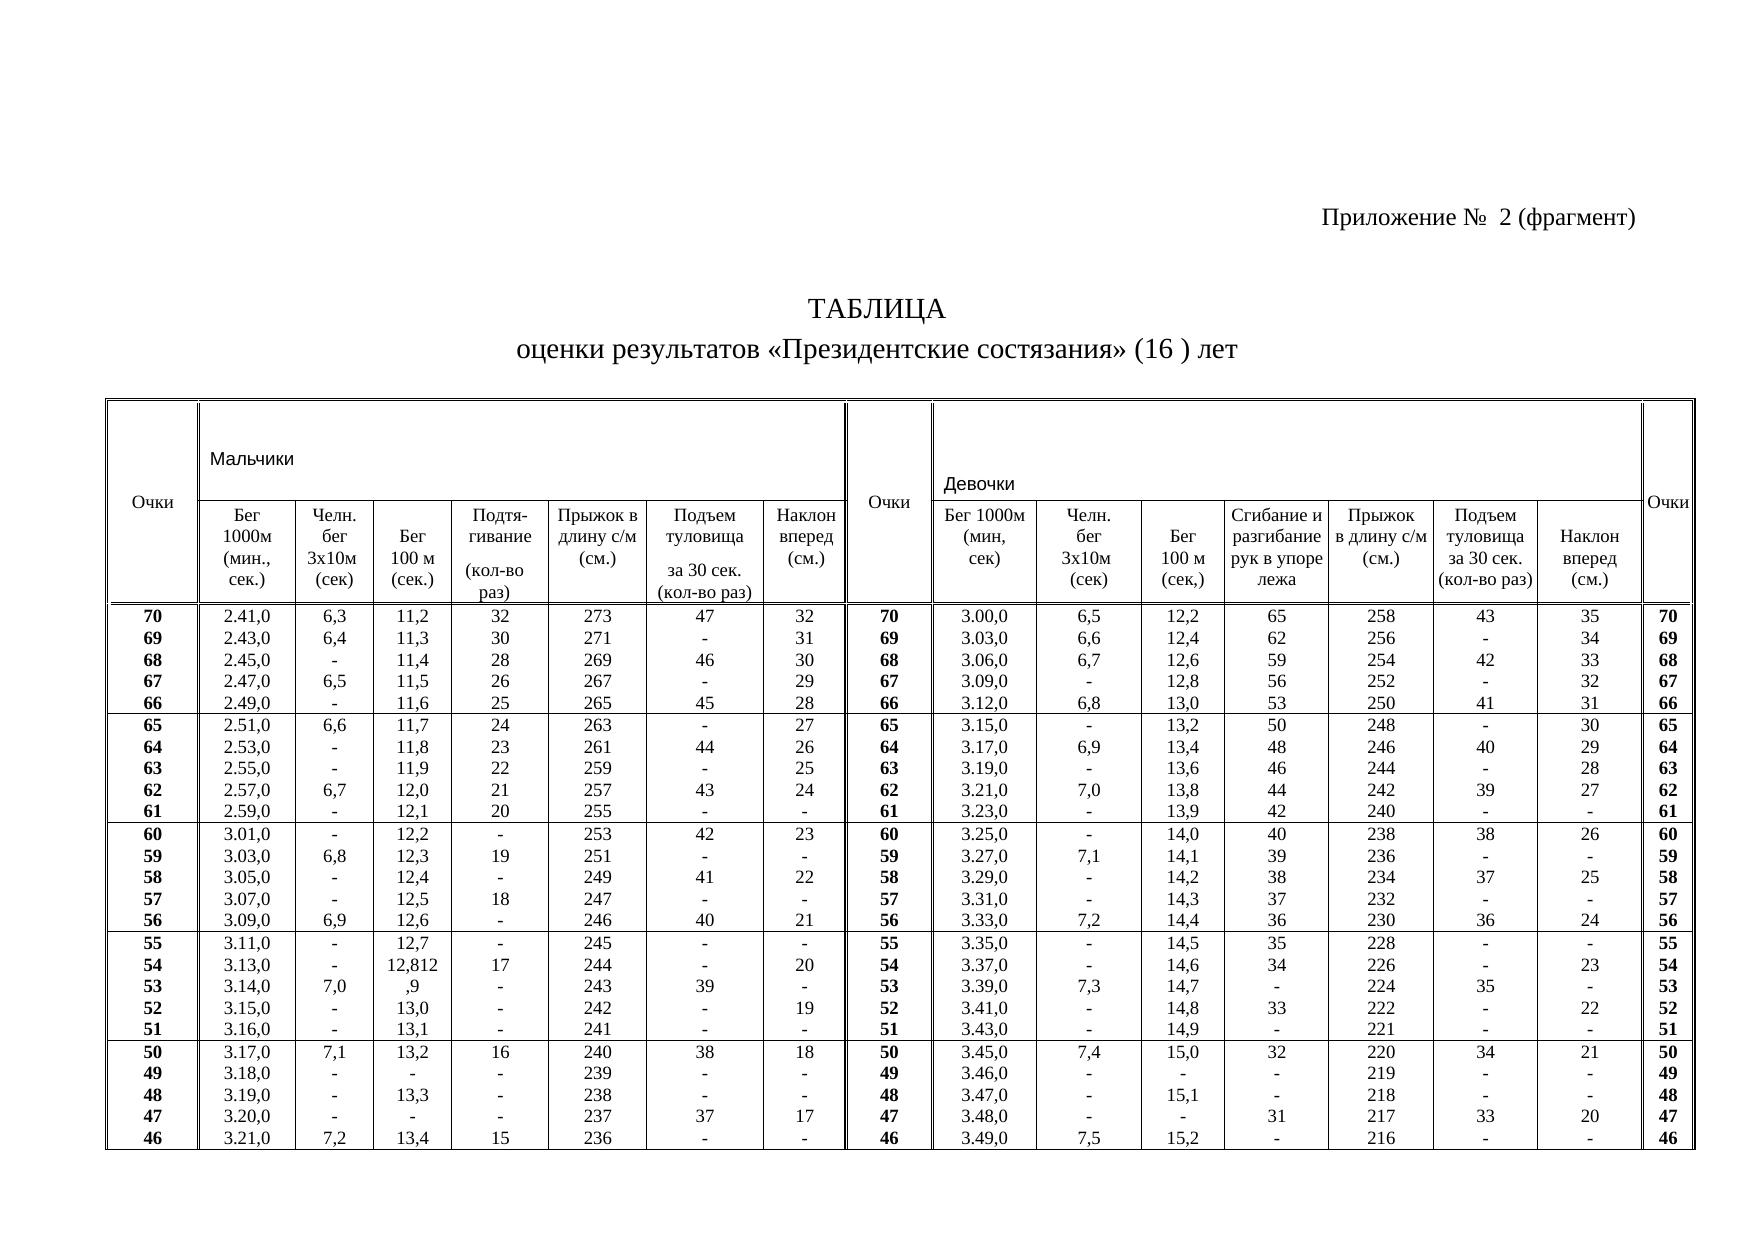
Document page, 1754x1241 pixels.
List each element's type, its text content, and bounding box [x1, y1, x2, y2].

table_cell Бег 1000м (мин., сек.) [200, 501, 295, 602]
table_header Очки [846, 401, 932, 602]
table_cell 2.51,0 2.53,0 2.55,0 2.57,0 2.59,0 [200, 714, 295, 822]
table_cell 2.41,0 2.43,0 2.45,0 2.47,0 2.49,0 [200, 605, 295, 713]
table_cell Подъем туловища за 30 сек. (кол-во раз) [1434, 501, 1537, 602]
table_cell 238 236 234 232 230 [1329, 823, 1433, 931]
table_cell 42 - 41 - 40 [647, 823, 763, 931]
table_header Мальчики [198, 401, 846, 500]
table_cell 248 246 244 242 240 [1329, 714, 1433, 822]
table_cell 263 261 259 257 255 [549, 714, 646, 822]
table_cell 13,2 13,4 13,6 13,8 13,9 [1142, 714, 1224, 822]
table_cell 38 - - 37 - [647, 1041, 763, 1148]
table_cell - 17 - - - [452, 932, 548, 1040]
table_cell 7,4 - - - 7,5 [1037, 1041, 1141, 1148]
table_cell 24 23 22 21 20 [452, 714, 548, 822]
table_cell - - 7,0 - - [296, 932, 373, 1040]
table_cell 6,6 - - 6,7 - [296, 714, 373, 822]
table_cell 6,3 6,4 - 6,5 - [296, 605, 373, 713]
table_cell 11,2 11,3 11,4 11,5 11,6 [374, 605, 451, 713]
table_cell 35 34 - 33 - [1225, 932, 1328, 1040]
table_cell Прыжок в длину с/м (см.) [549, 501, 646, 602]
table_cell 55 54 53 52 51 [848, 932, 931, 1040]
table_cell 14,0 14,1 14,2 14,3 14,4 [1142, 823, 1224, 931]
table_cell 12,2 12,4 12,6 12,8 13,0 [1142, 605, 1224, 713]
table_cell 43 - 42 - 41 [1434, 605, 1537, 713]
table_cell 65 64 63 62 61 [1644, 714, 1692, 822]
table_cell 35 34 33 32 31 [1538, 605, 1641, 713]
table_cell - 40 - 39 - [1434, 714, 1537, 822]
table_cell Бег (сек.) [374, 501, 451, 602]
table_cell 60 59 58 57 56 [1644, 823, 1692, 931]
table_cell 27 26 25 24 - [764, 714, 844, 822]
table_cell 65 64 63 62 61 [848, 714, 931, 822]
table_cell 55 54 53 52 51 [1644, 932, 1692, 1040]
table_cell Бег (сек,) [1142, 501, 1224, 602]
table_cell - 44 - 43 - [647, 714, 763, 822]
table_cell 18 - - 17 - [764, 1041, 844, 1148]
table_cell 32 31 30 29 28 [764, 605, 844, 713]
table_cell Наклон вперед (см.) [1538, 501, 1641, 602]
table_cell 7,1 - - - 7,2 [296, 1041, 373, 1148]
table_cell 65 64 63 62 61 [108, 714, 197, 822]
table_cell 228 226 224 222 221 [1329, 932, 1433, 1040]
table_cell 3.25,0 3.27,0 3.29,0 3.31,0 3.33,0 [934, 823, 1036, 931]
table_cell 3.11,0 3.13,0 3.14,0 3.15,0 3.16,0 [200, 932, 295, 1040]
table_cell 26 - 25 - 24 [1538, 823, 1641, 931]
table_cell 3.00,0 3.03,0 3.06,0 3.09,0 3.12,0 [934, 605, 1036, 713]
table_cell 50 49 48 47 46 [848, 1041, 931, 1148]
table_cell 13,2 - 13,3 - 13,4 [374, 1041, 451, 1148]
table_cell 258 256 254 252 250 [1329, 605, 1433, 713]
table_cell - 19 - 18 - [452, 823, 548, 931]
table_cell 220 219 218 217 216 [1329, 1041, 1433, 1148]
table_cell Бег 1000м (мин, сек) [934, 501, 1036, 602]
table_cell 70 69 68 67 66 [107, 602, 198, 713]
table_cell Сгибание и разгибание рук в упоре лежа [1225, 501, 1328, 602]
table_cell - 6,9 - 7,0 - [1037, 714, 1141, 822]
table_cell 23 - 22 - 21 [764, 823, 844, 931]
table_cell 21 - - 20 - [1538, 1041, 1641, 1148]
table_cell Подъем туловища за 30 сек. (кол-во раз) [647, 501, 763, 602]
table_cell - - 39 - - [647, 932, 763, 1040]
table_cell 65 62 59 56 53 [1225, 605, 1328, 713]
table_cell 32 - - 31 - [1225, 1041, 1328, 1148]
table_cell 16 - - - 15 [452, 1041, 548, 1148]
table_cell - 7,1 - - 7,2 [1037, 823, 1141, 931]
table_cell 3.35,0 3.37,0 3.39,0 3.41,0 3.43,0 [934, 932, 1036, 1040]
table_cell 40 39 38 37 36 [1225, 823, 1328, 931]
table_cell 245 244 243 242 241 [549, 932, 646, 1040]
table_cell 253 251 249 247 246 [549, 823, 646, 931]
table_cell - 20 - 19 - [764, 932, 844, 1040]
table_cell Челн. бег 3х10м (сек) [296, 501, 373, 602]
table_cell 30 29 28 27 - [1538, 714, 1641, 822]
table_cell 12,2 12,3 12,4 12,5 12,6 [374, 823, 451, 931]
table_header Девочки [932, 401, 1642, 500]
table_cell 60 59 58 57 56 [848, 823, 931, 931]
table_cell Наклон вперед (см.) [764, 501, 844, 602]
table_cell 12,7 12,812,9 13,0 13,1 [374, 932, 451, 1040]
table_cell - - 35 - - [1434, 932, 1537, 1040]
table_cell - 23 - 22 - [1538, 932, 1641, 1040]
table_cell 34 - - 33 - [1434, 1041, 1537, 1148]
table_cell 70 69 68 67 66 [848, 605, 931, 713]
subtitle Приложение № 2 (фрагмент) [118, 202, 1636, 231]
table_cell 47 - 46 - 45 [647, 605, 763, 713]
table_cell Челн. бег 3х10м (сек) [1037, 501, 1141, 602]
table_cell 70 69 68 67 66 [1642, 602, 1694, 713]
text оценки результатов «Президентские состязания» (16 ) лет [118, 331, 1636, 364]
table_cell 273 271 269 267 265 [549, 605, 646, 713]
table_cell Прыжок в длину с/м (см.) [1329, 501, 1433, 602]
table_cell 50 49 48 47 46 [108, 1041, 197, 1148]
table_cell - - 7,3 - - [1037, 932, 1141, 1040]
table_cell 3.17,0 3.18,0 3.19,0 3.20,0 3.21,0 [200, 1041, 295, 1148]
table_cell 32 30 28 26 25 [452, 605, 548, 713]
table_cell 3.45,0 3.46,0 3.47,0 3.48,0 3.49,0 [934, 1041, 1036, 1148]
table_cell Подтя-гивание (кол-во раз) [452, 501, 548, 602]
table_cell 15,0 - 15,1 - 15,2 [1142, 1041, 1224, 1148]
table_cell 38 - 37 - 36 [1434, 823, 1537, 931]
table_cell 60 59 58 57 56 [108, 823, 197, 931]
table_cell - 6,8 - - 6,9 [296, 823, 373, 931]
table_cell 3.01,0 3.03,0 3.05,0 3.07,0 3.09,0 [200, 823, 295, 931]
table_cell 50 49 48 47 46 [1644, 1041, 1692, 1148]
table_cell 11,7 11,8 11,9 12,0 12,1 [374, 714, 451, 822]
table_cell 3.15,0 3.17,0 3.19,0 3.21,0 3.23,0 [934, 714, 1036, 822]
subtitle ТАБЛИЦА [118, 291, 1636, 324]
table_header Очки [1642, 401, 1692, 602]
table_cell 50 48 46 44 42 [1225, 714, 1328, 822]
table_cell 6,5 6,6 6,7 - 6,8 [1037, 605, 1141, 713]
table_cell 14,5 14,6 14,7 14,8 14,9 [1142, 932, 1224, 1040]
table_header Очки [108, 401, 198, 602]
table_cell 55 54 53 52 51 [108, 932, 197, 1040]
table_cell 240 239 238 237 236 [549, 1041, 646, 1148]
